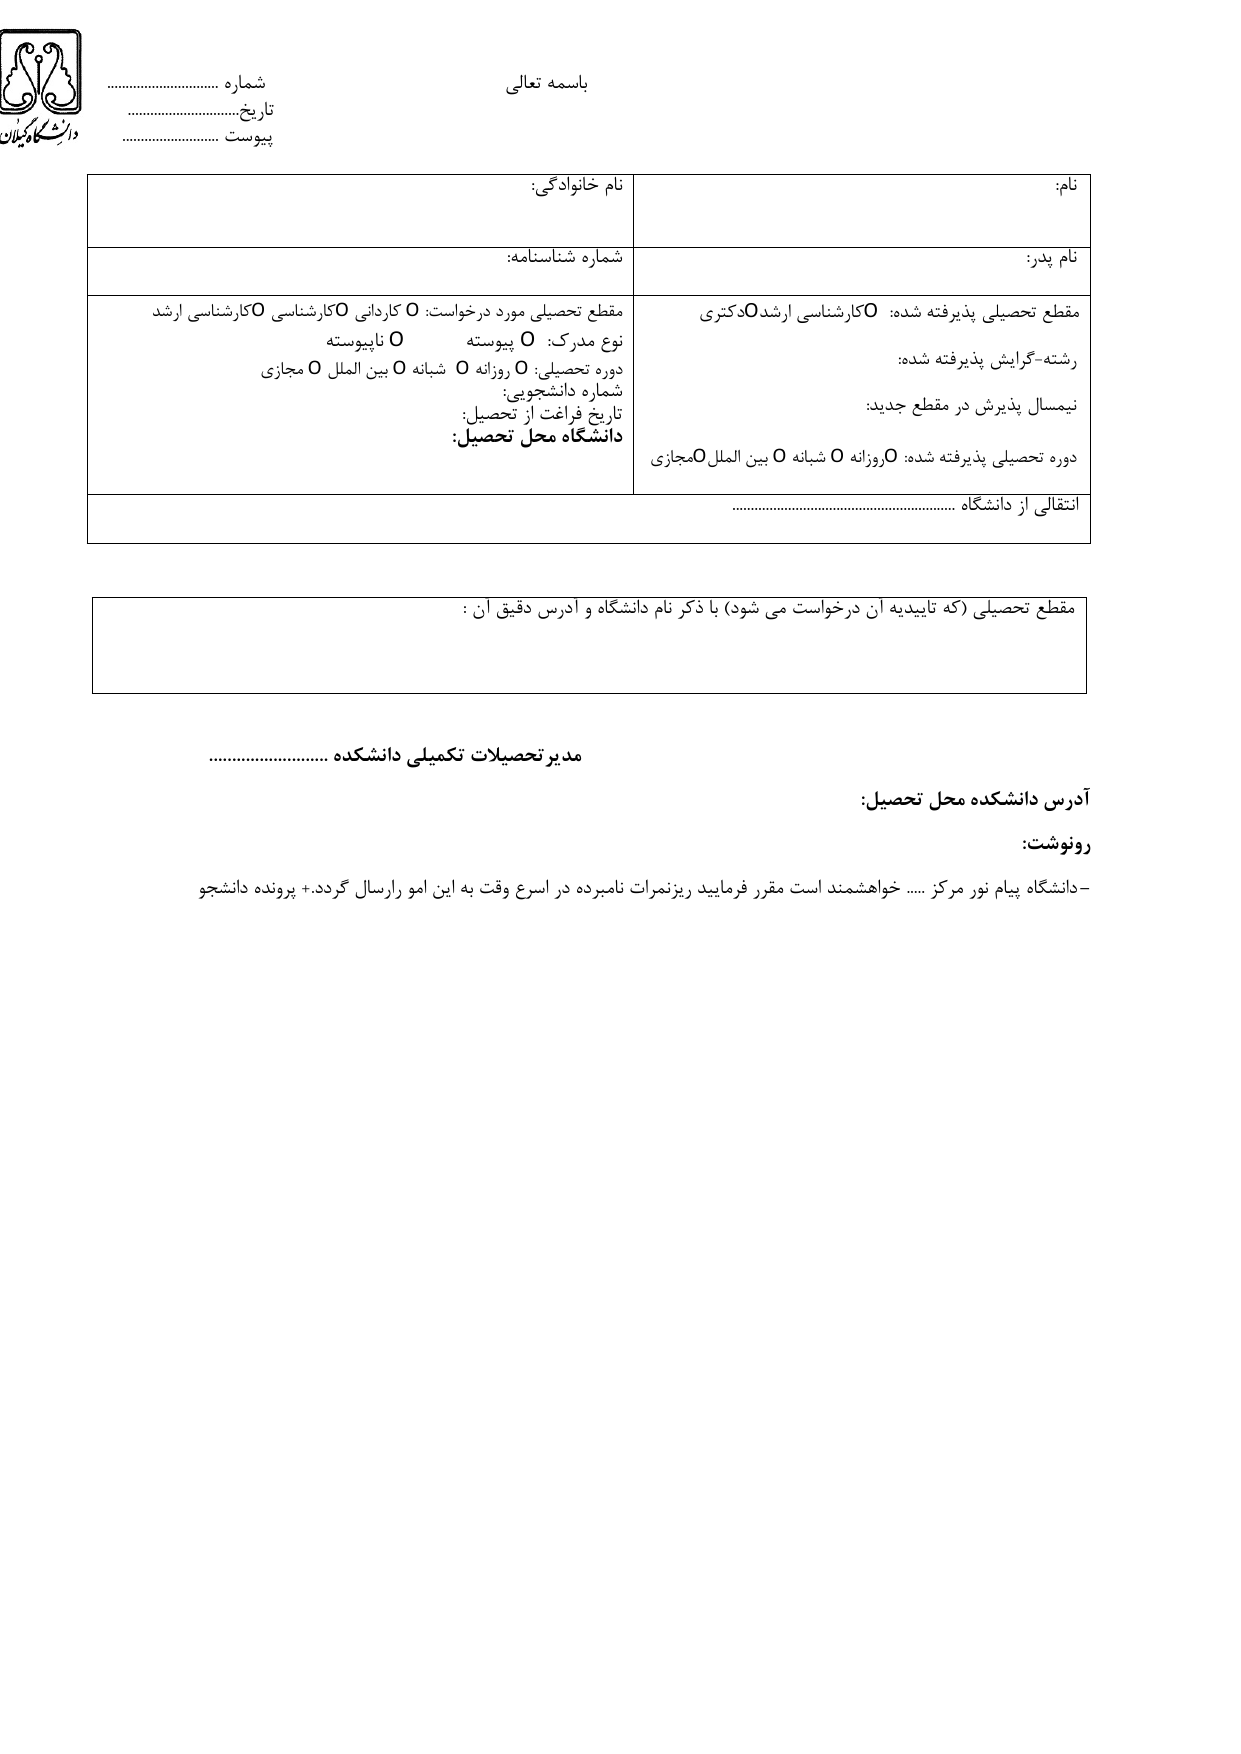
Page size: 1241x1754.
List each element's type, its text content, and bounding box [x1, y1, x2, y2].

picture [0, 23, 93, 155]
table_cell انتقالی از دانشگاه ............................................................ [88, 495, 1090, 543]
table_header نام خانوادگی: [88, 175, 633, 247]
text آدرس دانشکده محل تحصیل: [89, 791, 1090, 813]
text مدیرتحصیلات تکمیلی دانشکده .......................... [89, 747, 1090, 770]
table_cell مقطع تحصیلی پذیرفته شده: Oکارشناسی ارشدOدکتری رشته-گرایش پذیرفته شده: نیمسال پذیرش در مقطع جدید: دوره تحصیلی پذیرفته شده: Oروزانه O شبانه O بین المللOمجازی [634, 296, 1090, 494]
table_header مقطع تحصیلی (که تاییدیه آن درخواست می شود) با ذکر نام دانشگاه و آدرس دقیق آن : [93, 598, 1086, 693]
table_cell شماره شناسنامه: [88, 248, 633, 295]
text رونوشت: [89, 834, 1090, 857]
table_cell مقطع تحصیلی مورد درخواست: O کاردانی Oکارشناسی Oکارشناسی ارشد نوع مدرک: O پیوسته O ناپیوسته دوره تحصیلی: O روزانه O شبانه O بین الملل O مجازی شماره دانشجویی: تاریخ فراغت از تحصیل: دانشگاه محل تحصیل: [88, 296, 633, 494]
text -دانشگاه پیام نور مرکز ..... خواهشمند است مقرر فرمایید ریزنمرات نامبرده در اسرع وقت به این امو رارسال گردد.+ پرونده دانشجو [89, 878, 1090, 901]
table_header نام: [634, 175, 1090, 247]
table_cell نام پدر: [634, 248, 1090, 295]
